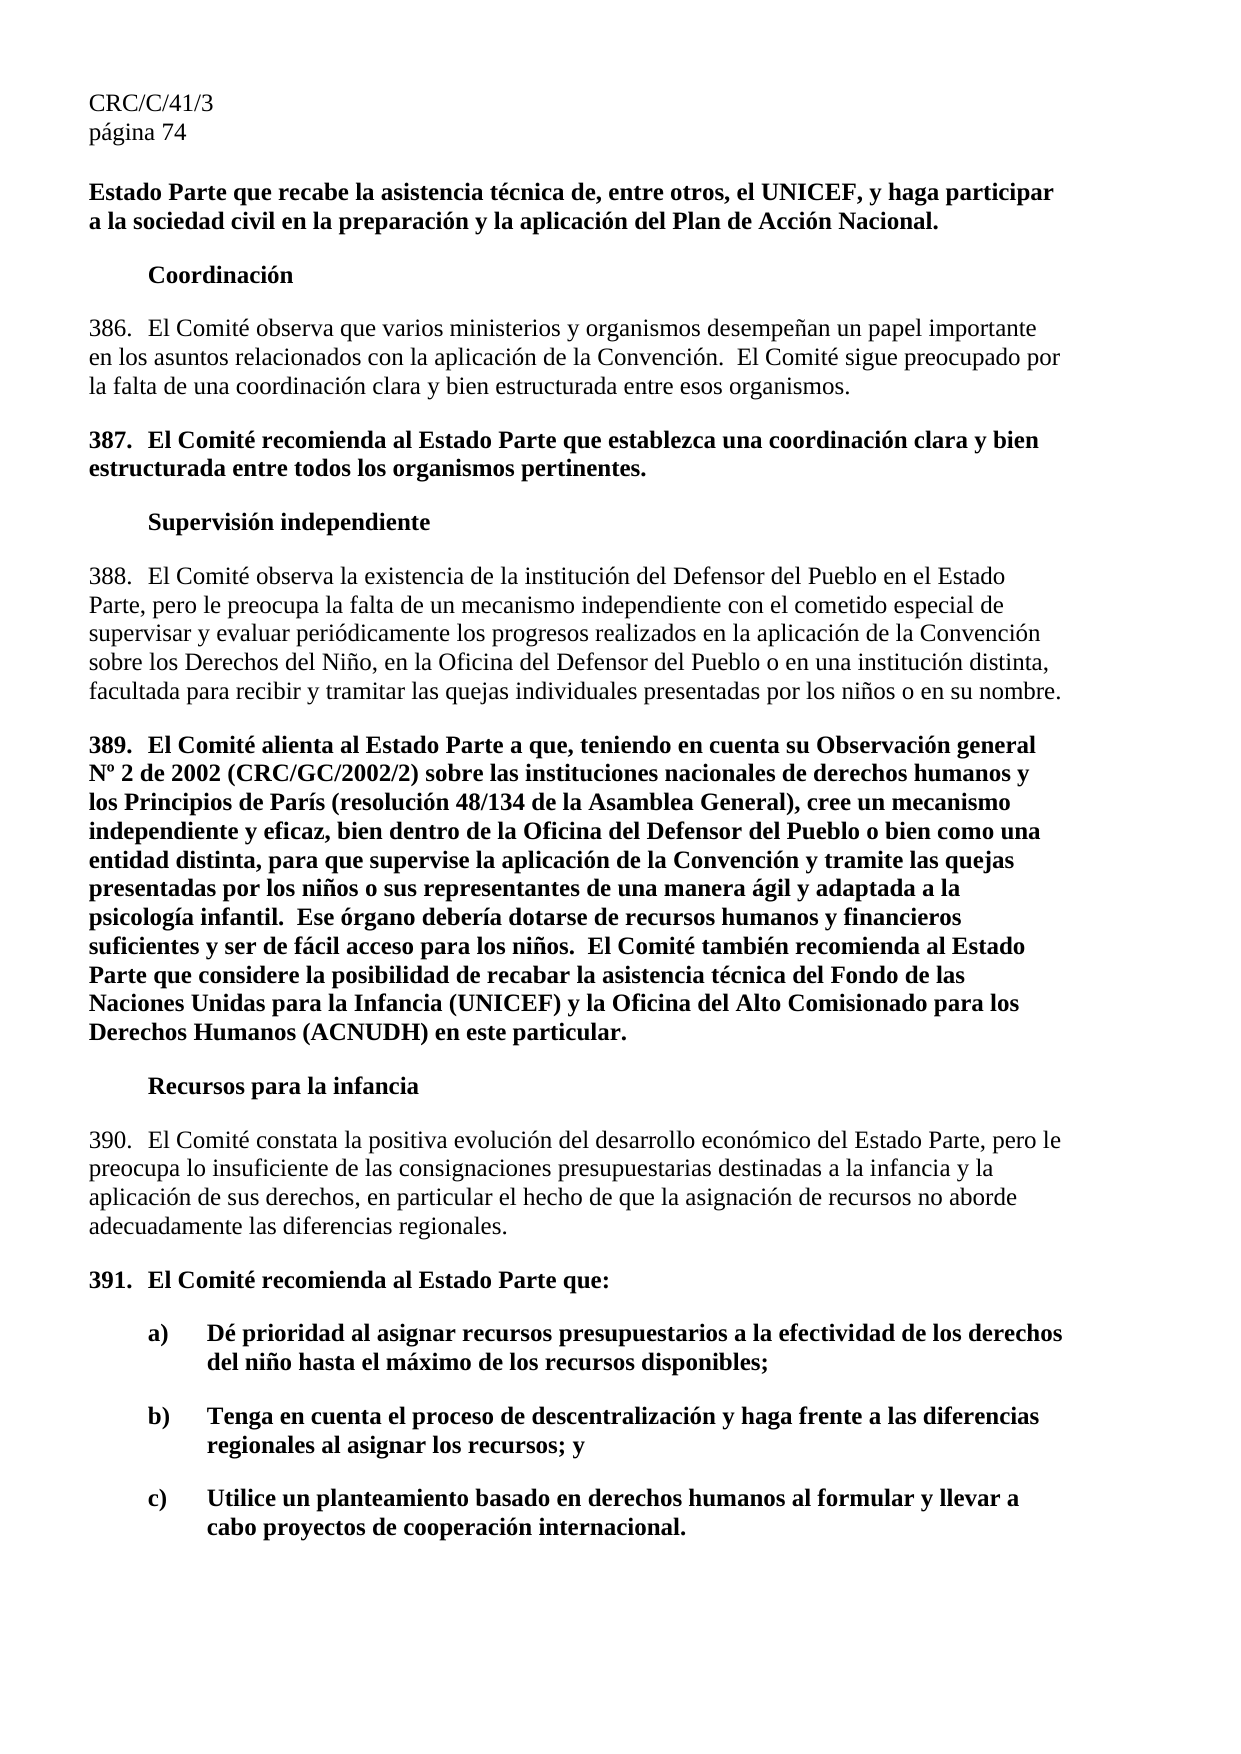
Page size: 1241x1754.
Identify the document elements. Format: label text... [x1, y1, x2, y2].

text 386. El Comité observa que varios ministerios y organismos desempeñan un papel importante en los asuntos relacionados con la aplicación de la Convención. El Comité sigue preocupado por la falta de una coordinación clara y bien estructurada entre esos organismos. [88, 313, 1063, 400]
text 390. El Comité constata la positiva evolución del desarrollo económico del Estado Parte, pero le preocupa lo insuficiente de las consignaciones presupuestarias destinadas a la infancia y la aplicación de sus derechos, en particular el hecho de que la asignación de recursos no aborde adecuadamente las diferencias regionales. [88, 1125, 1063, 1240]
text 389. El Comité alienta al Estado Parte a que, teniendo en cuenta su Observación general Nº 2 de 2002 (CRC/GC/2002/2) sobre las instituciones nacionales de derechos humanos y los Principios de París (resolución 48/134 de la Asamblea General), cree un mecanismo independiente y eficaz, bien dentro de la Oficina del Defensor del Pueblo o bien como una entidad distinta, para que supervise la aplicación de la Convención y tramite las quejas presentadas por los niños o sus representantes de una manera ágil y adaptada a la psicología infantil. Ese órgano debería dotarse de recursos humanos y financieros suficientes y ser de fácil acceso para los niños. El Comité también recomienda al Estado Parte que considere la posibilidad de recabar la asistencia técnica del Fondo de las Naciones Unidas para la Infancia (UNICEF) y la Oficina del Alto Comisionado para los Derechos Humanos (ACNUDH) en este particular. [88, 730, 1063, 1046]
text a) Dé prioridad al asignar recursos presupuestarios a la efectividad de los derechos del niño hasta el máximo de los recursos disponibles; [148, 1318, 1063, 1376]
text 391. El Comité recomienda al Estado Parte que: [88, 1265, 1063, 1293]
text 387. El Comité recomienda al Estado Parte que establezca una coordinación clara y bien estructurada entre todos los organismos pertinentes. [88, 425, 1063, 482]
text 388. El Comité observa la existencia de la institución del Defensor del Pueblo en el Estado Parte, pero le preocupa la falta de un mecanismo independiente con el cometido especial de supervisar y evaluar periódicamente los progresos realizados en la aplicación de la Convención sobre los Derechos del Niño, en la Oficina del Defensor del Pueblo o en una institución distinta, facultada para recibir y tramitar las quejas individuales presentadas por los niños o en su nombre. [88, 561, 1063, 705]
text c) Utilice un planteamiento basado en derechos humanos al formular y llevar a cabo proyectos de cooperación internacional. [148, 1483, 1063, 1541]
text Supervisión independiente [148, 507, 1063, 536]
text Coordinación [148, 260, 1063, 288]
text Recursos para la infancia [148, 1071, 1063, 1100]
text b) Tenga en cuenta el proceso de descentralización y haga frente a las diferencias regionales al asignar los recursos; y [148, 1401, 1063, 1458]
